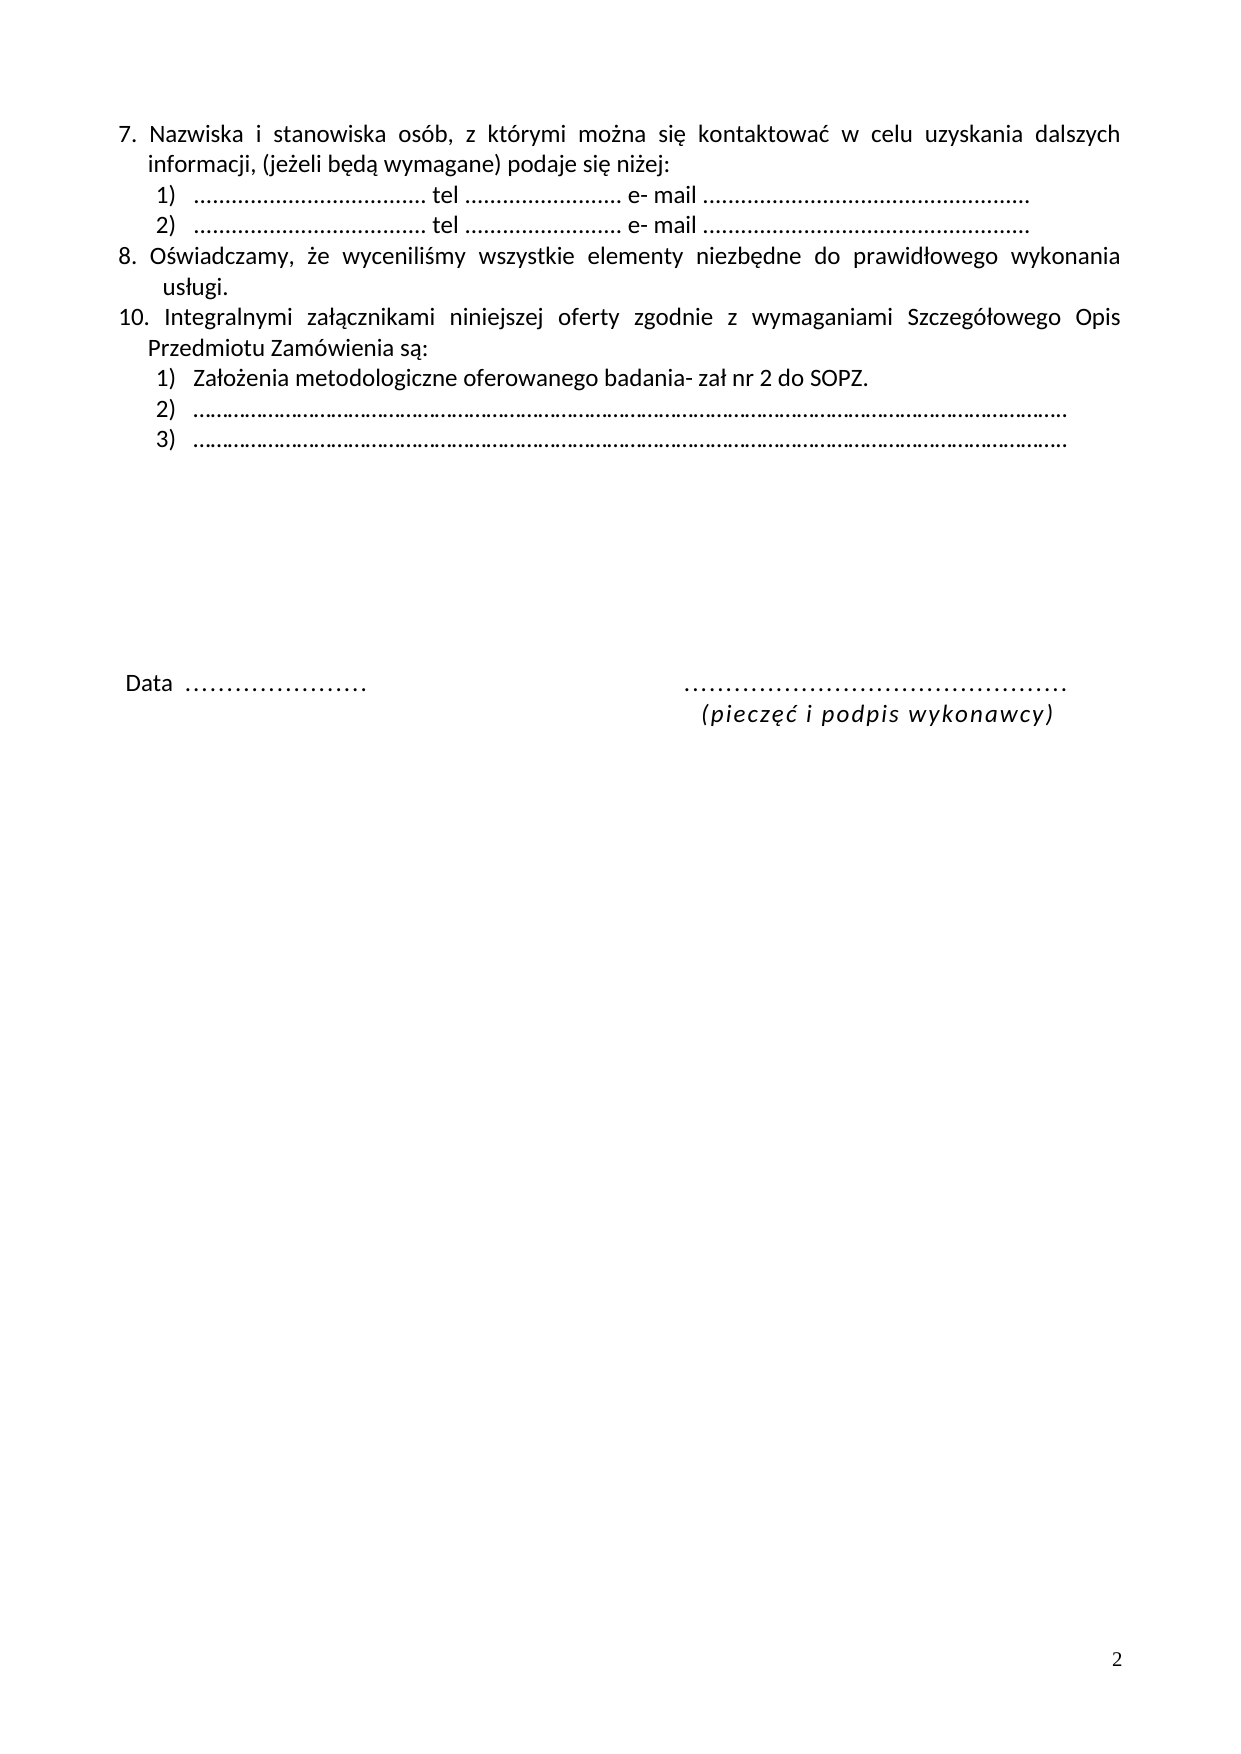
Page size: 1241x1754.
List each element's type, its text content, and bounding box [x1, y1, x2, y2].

text 8. Oświadczamy, że wyceniliśmy wszystkie elementy niezbędne do prawidłowego wykonania usługi. [118, 240, 1122, 301]
list 7. Nazwiska i stanowiska osób, z którymi można się kontaktować w celu uzyskania dalszych informacji, (jeżeli będą wymagane) podaje się niżej: [118, 118, 1122, 179]
list Założenia metodologiczne oferowanego badania- zał nr 2 do SOPZ. [156, 362, 1122, 393]
table_header Data ...................... [118, 545, 632, 728]
list ..................................... tel ......................... e- mail .................................................... [156, 179, 1122, 210]
text 10. Integralnymi załącznikami niniejszej oferty zgodnie z wymaganiami Szczegółowego Opis Przedmiotu Zamówienia są: [118, 301, 1122, 362]
list ..................................... tel ......................... e- mail .................................................... [156, 210, 1122, 240]
list …………………………………………………………………………………………………………………………………….. [156, 393, 1122, 423]
list …………………………………………………………………………………………………………………………………….. [156, 423, 1122, 454]
table_header .............................................. (pieczęć i podpis wykonawcy) [632, 545, 1120, 728]
